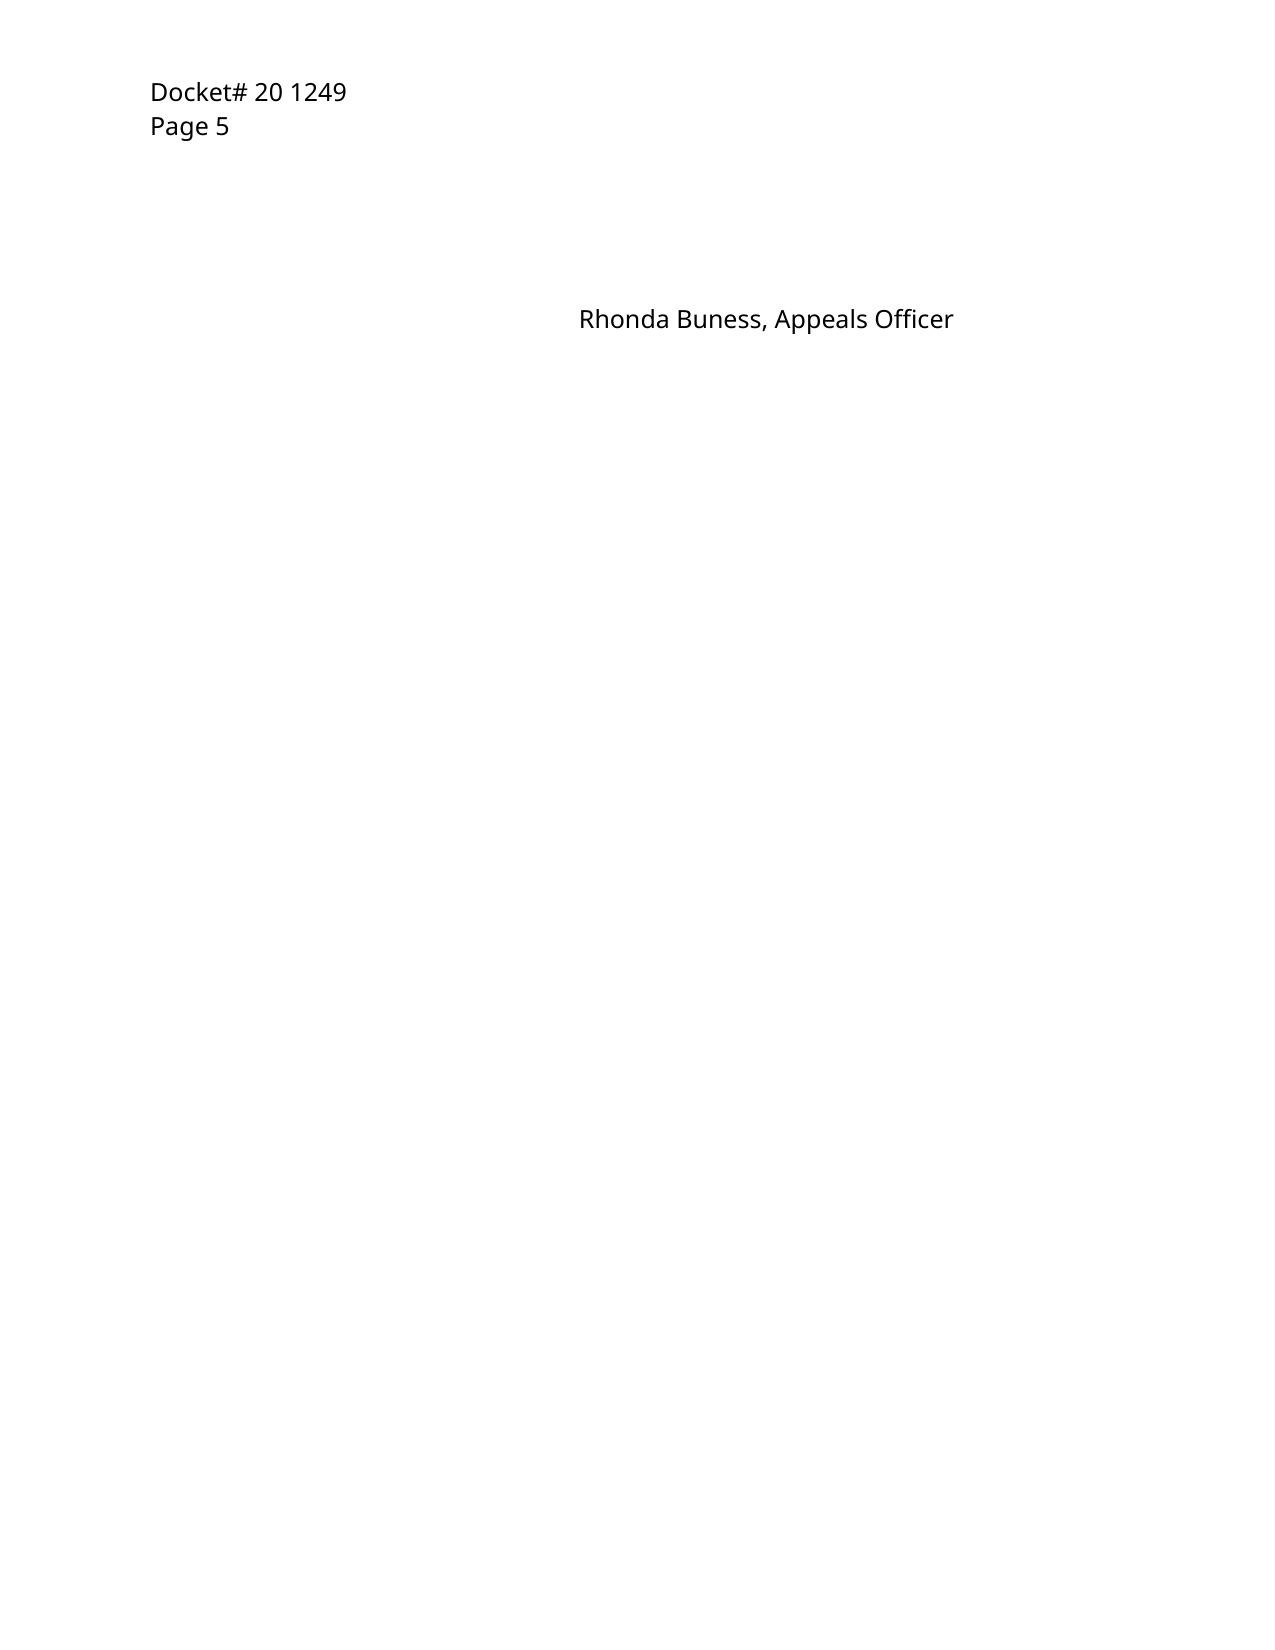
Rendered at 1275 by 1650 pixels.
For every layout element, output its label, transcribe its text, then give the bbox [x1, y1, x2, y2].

text Rhonda Buness, Appeals Officer [150, 302, 1125, 336]
